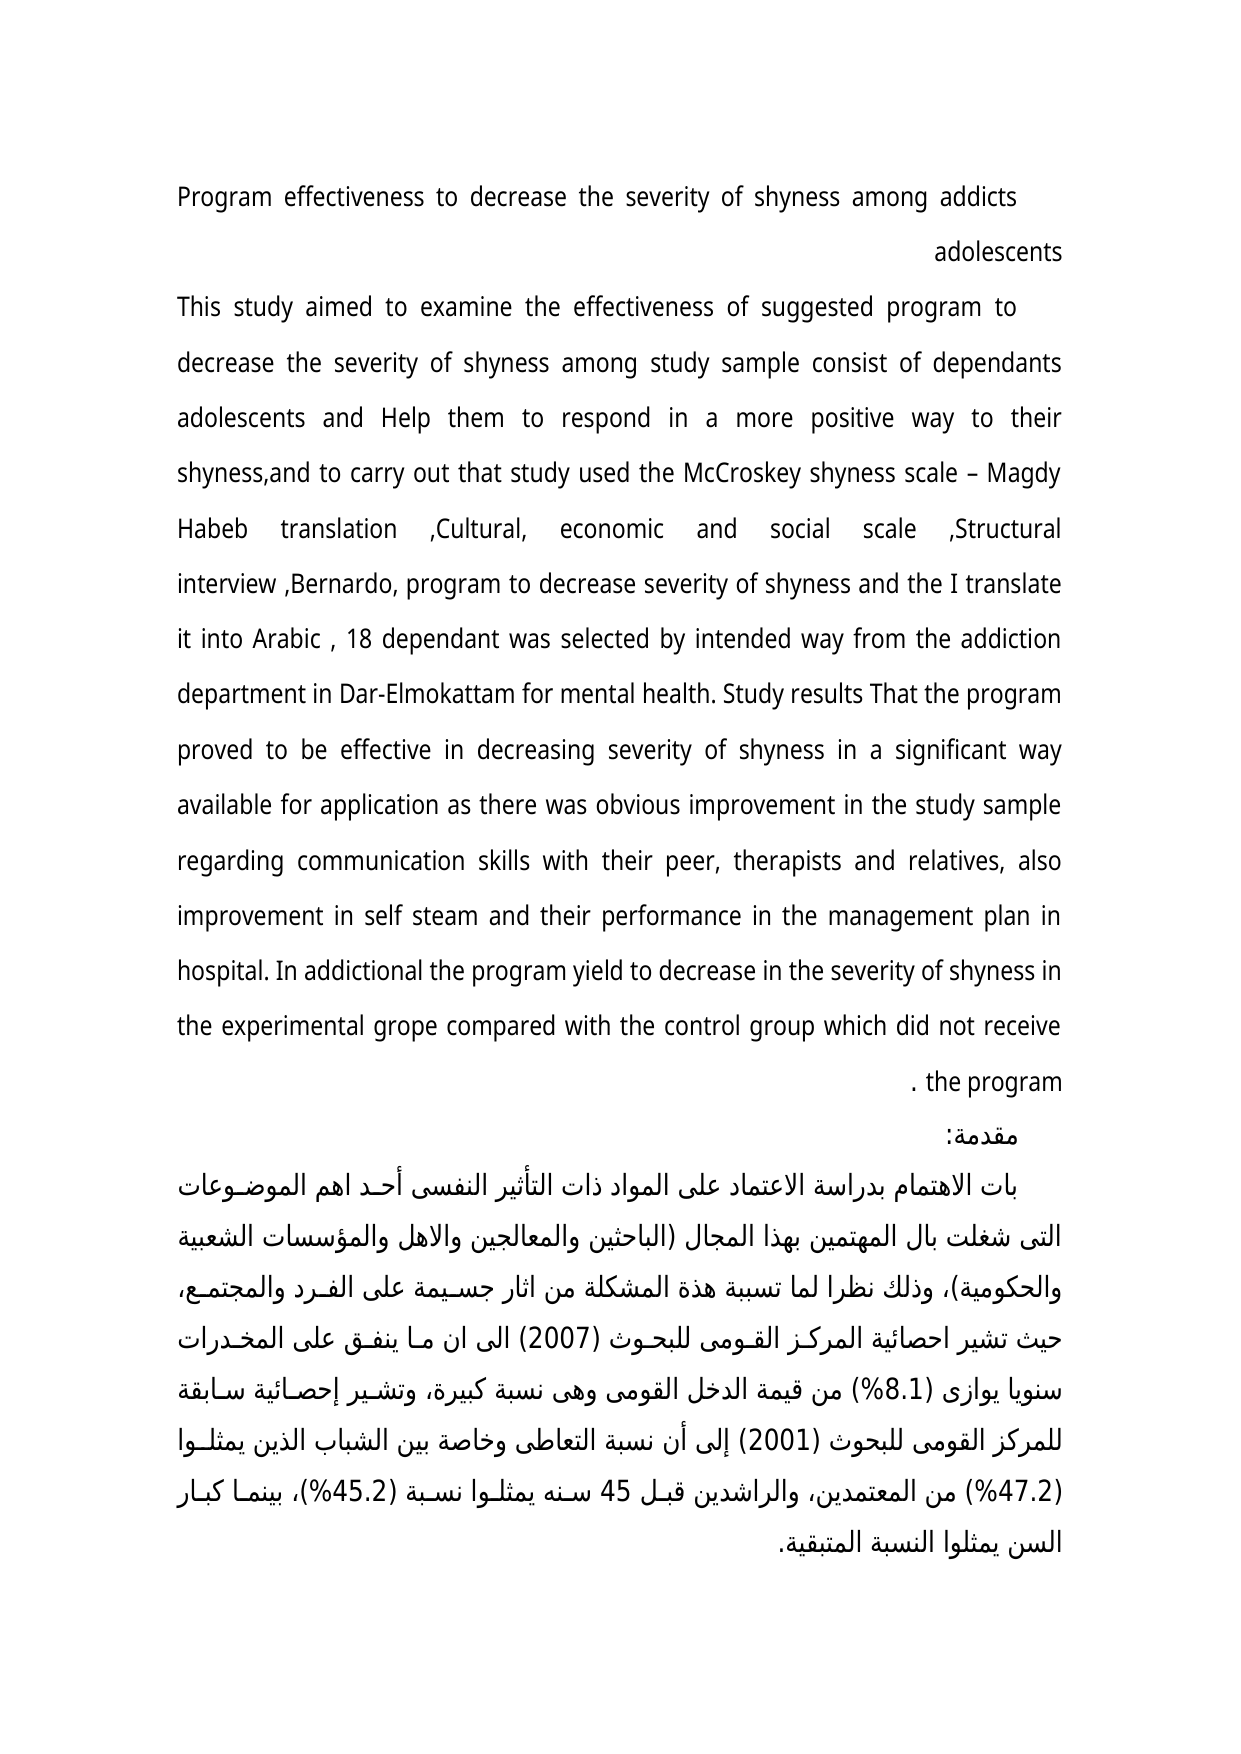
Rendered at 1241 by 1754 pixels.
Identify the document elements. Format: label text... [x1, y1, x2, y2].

text Program effectiveness to decrease the severity of shyness among addicts adolescents [177, 177, 1063, 269]
text مقدمة: [177, 1117, 1063, 1151]
text بات الاهتمام بدراسة الاعتماد على المواد ذات التأثير النفسى أحد اهم الموضوعات التى شغلت بال المهتمين بهذا المجال (الباحثين والمعالجين والاهل والمؤسسات الشعبية والحكومية)، وذلك نظرا لما تسببة هذة المشكلة من اثار جسيمة على الفرد والمجتمع، حيث تشير احصائية المركز القومى للبحوث (2007) الى ان ما ينفق على المخدرات سنويا يوازى (8.1%) من قيمة الدخل القومى وهى نسبة كبيرة، وتشير إحصائية سابقة للمركز القومى للبحوث (2001) إلى أن نسبة التعاطى وخاصة بين الشباب الذين يمثلوا (47.2%) من المعتمدين، والراشدين قبل 45 سنه يمثلوا نسبة (45.2%)، بينما كبار السن يمثلوا النسبة المتبقية. [177, 1168, 1063, 1559]
text This study aimed to examine the effectiveness of suggested program to decrease the severity of shyness among study sample consist of dependants adolescents and Help them to respond in a more positive way to their shyness,and to carry out that study used the McCroskey shyness scale – Magdy Habeb translation ,Cultural, economic and social scale ,Structural interview ,Bernardo, program to decrease severity of shyness and the I translate it into Arabic , 18 dependant was selected by intended way from the addiction department in Dar-Elmokattam for mental health. Study results That the program proved to be effective in decreasing severity of shyness in a significant way available for application as there was obvious improvement in the study sample regarding communication skills with their peer, therapists and relatives, also improvement in self steam and their performance in the management plan in hospital. In addictional the program yield to decrease in the severity of shyness in the experimental grope compared with the control group which did not receive the program . [177, 288, 1063, 1099]
